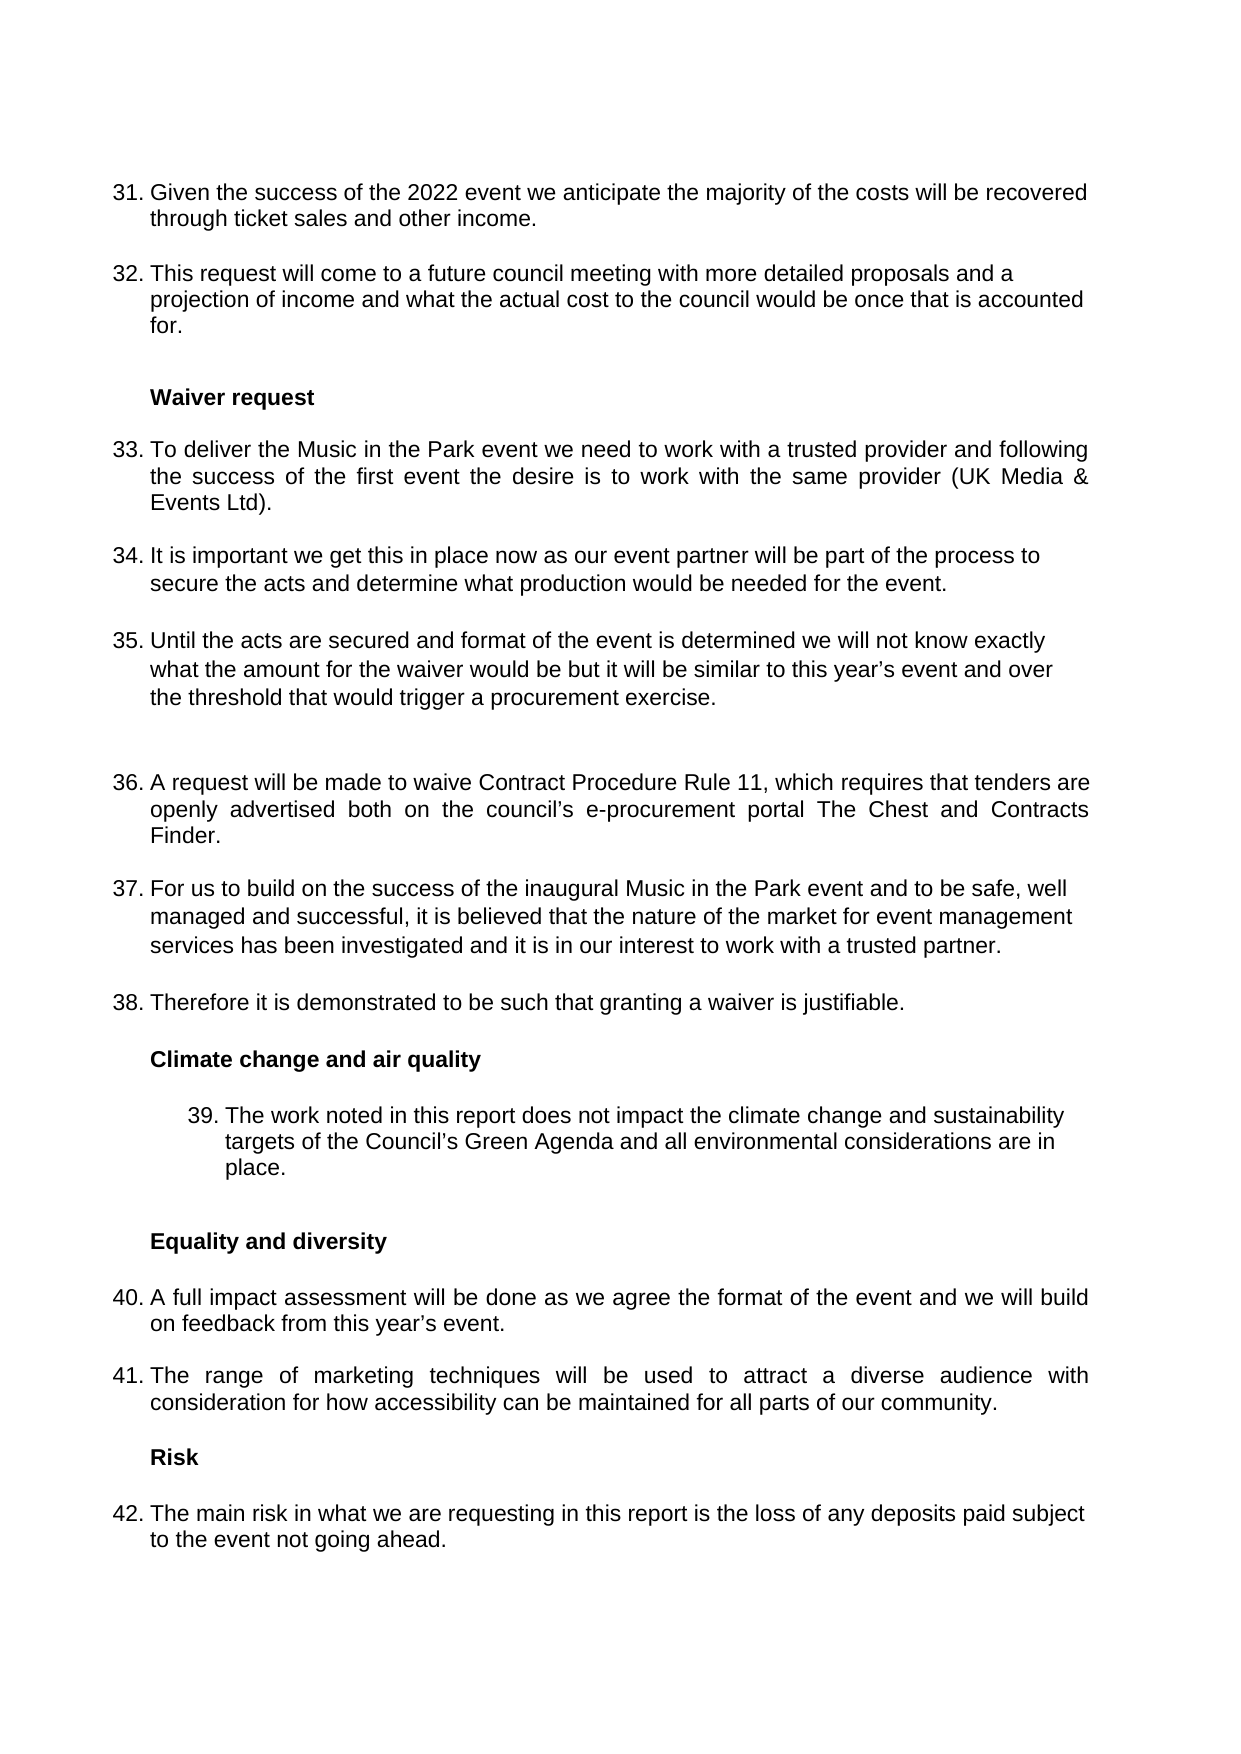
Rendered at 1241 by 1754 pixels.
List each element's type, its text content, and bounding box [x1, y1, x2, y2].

subtitle Equality and diversity [150, 1228, 1090, 1254]
list It is important we get this in place now as our event partner will be part of the process to secure the acts and determine what production would be needed for the event. [112, 542, 1090, 597]
subtitle Risk [150, 1444, 1090, 1471]
list Therefore it is demonstrated to be such that granting a waiver is justifiable. [112, 988, 1090, 1015]
list Until the acts are secured and format of the event is determined we will not know exactly what the amount for the waiver would be but it will be similar to this year’s event and over the threshold that would trigger a procurement exercise. [112, 627, 1090, 710]
list To deliver the Music in the Park event we need to work with a trusted provider and following the success of the first event the desire is to work with the same provider (UK Media & Events Ltd). [112, 436, 1090, 516]
list The work noted in this report does not impact the climate change and sustainability targets of the Council’s Green Agenda and all environmental considerations are in place. [187, 1102, 1120, 1181]
text Waiver request [150, 384, 1090, 410]
list A full impact assessment will be done as we agree the format of the event and we will build on feedback from this year’s event. [112, 1283, 1090, 1336]
list The range of marketing techniques will be used to attract a diverse audience with consideration for how accessibility can be maintained for all parts of our community. [112, 1362, 1090, 1415]
subtitle The main risk in what we are requesting in this report is the loss of any deposits paid subject to the event not going ahead. [112, 1500, 1090, 1553]
list This request will come to a future council meeting with more detailed proposals and a projection of income and what the actual cost to the council would be once that is accounted for. [112, 259, 1090, 339]
list A request will be made to waive Contract Procedure Rule 11, which requires that tenders are openly advertised both on the council’s e-procurement portal The Chest and Contracts Finder. [112, 769, 1090, 848]
subtitle Climate change and air quality [150, 1046, 1090, 1072]
list For us to build on the success of the inaugural Music in the Park event and to be safe, well managed and successful, it is believed that the nature of the market for event management services has been investigated and it is in our interest to work with a trusted partner. [112, 875, 1090, 958]
list Given the success of the 2022 event we anticipate the majority of the costs will be recovered through ticket sales and other income. [112, 178, 1090, 231]
